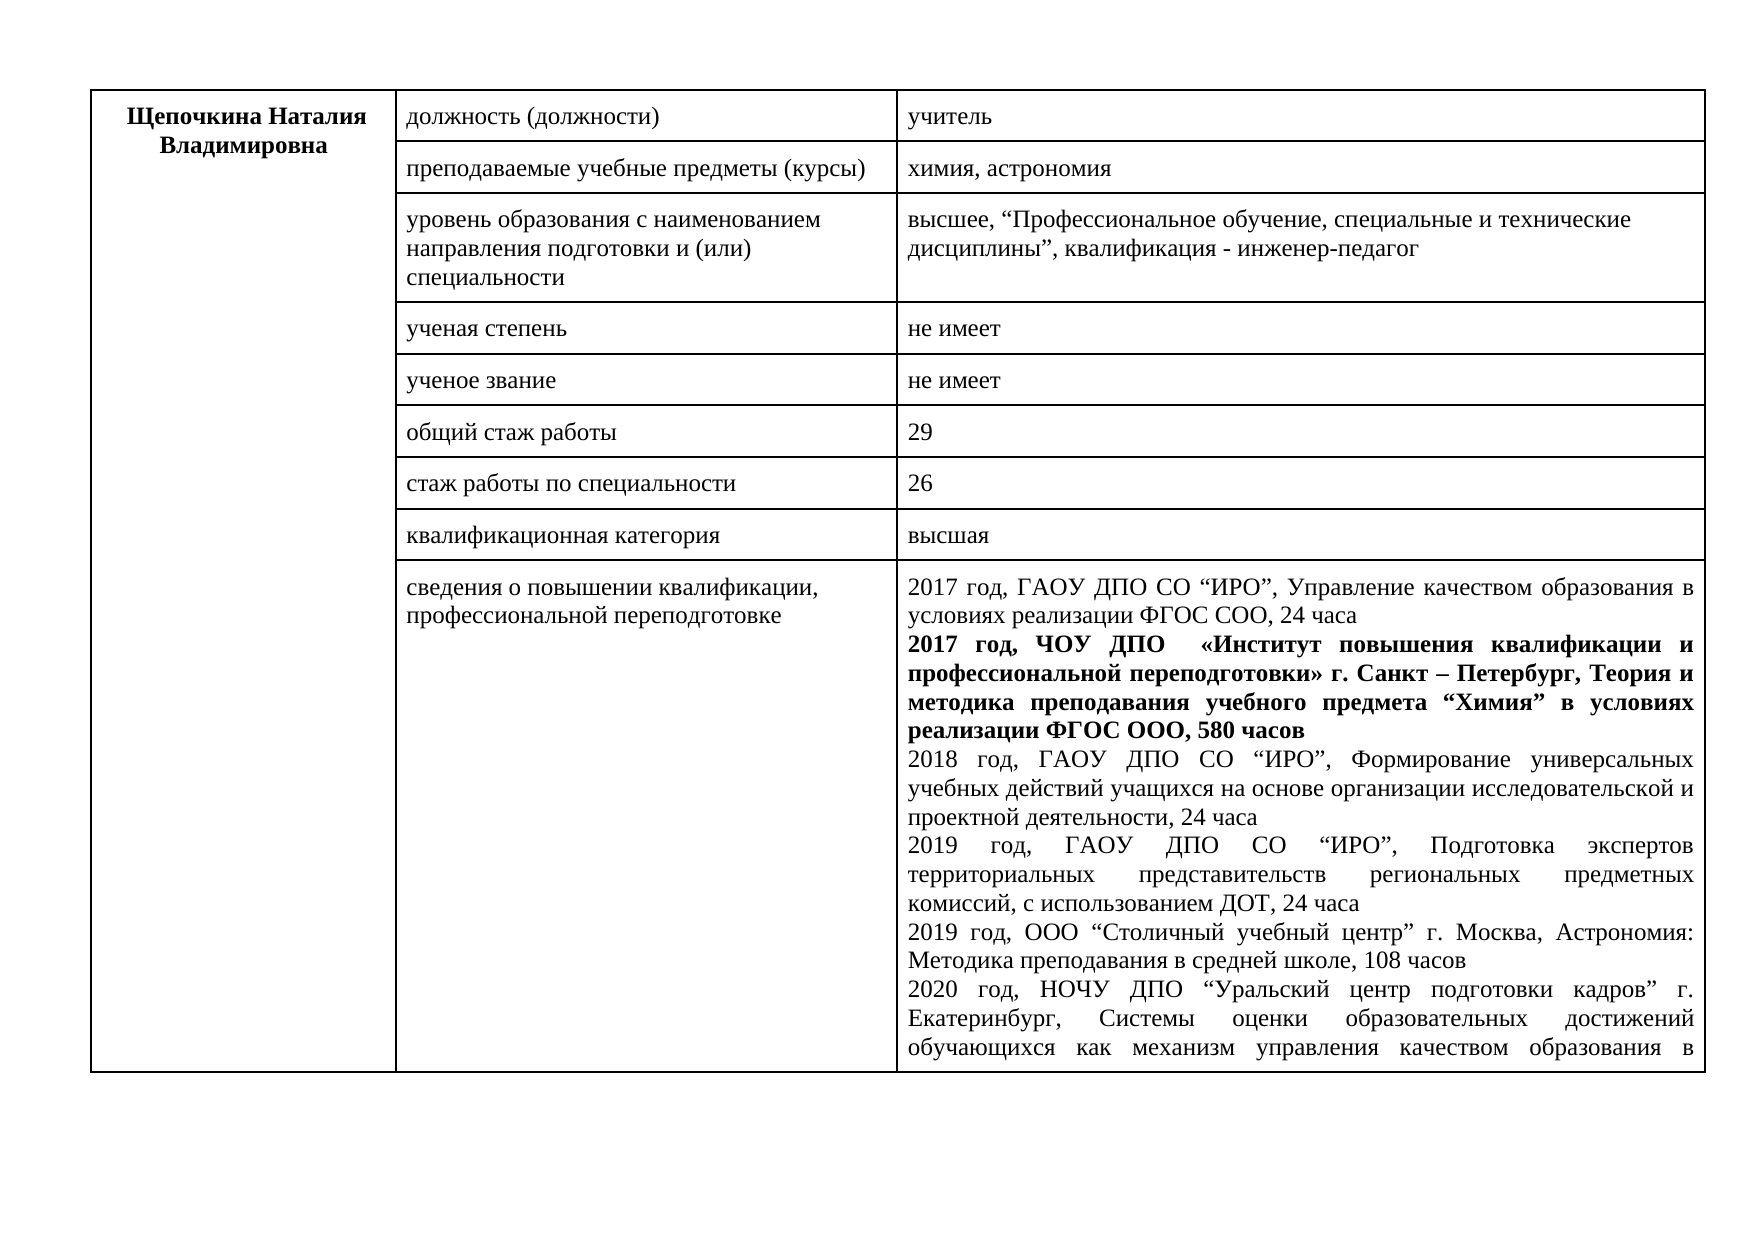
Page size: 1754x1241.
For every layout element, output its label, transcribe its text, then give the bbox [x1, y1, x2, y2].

table_cell не имеет [898, 303, 1704, 353]
table_cell учитель [898, 91, 1704, 140]
table_cell стаж работы по специальности [397, 458, 896, 508]
table_cell уровень образования с наименованием направления подготовки и (или) специальности [397, 194, 896, 301]
table_cell квалификационная категория [397, 510, 896, 559]
table_cell высшая [898, 510, 1704, 559]
table_cell 26 [898, 458, 1704, 508]
table_cell преподаваемые учебные предметы (курсы) [397, 142, 896, 192]
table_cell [397, 561, 896, 1071]
table_cell химия, астрономия [898, 142, 1704, 192]
table_cell Щепочкина Наталия Владимировна [92, 91, 395, 1071]
table_cell ученое звание [397, 355, 896, 404]
table_cell должность (должности) [397, 91, 896, 140]
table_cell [898, 561, 1704, 1071]
table_cell высшее, “Профессиональное обучение, специальные и технические дисциплины”, квалификация - инженер-педагог [898, 194, 1704, 301]
table_cell ученая степень [397, 303, 896, 353]
table_cell 29 [898, 406, 1704, 456]
table_cell не имеет [898, 355, 1704, 404]
table_cell общий стаж работы [397, 406, 896, 456]
